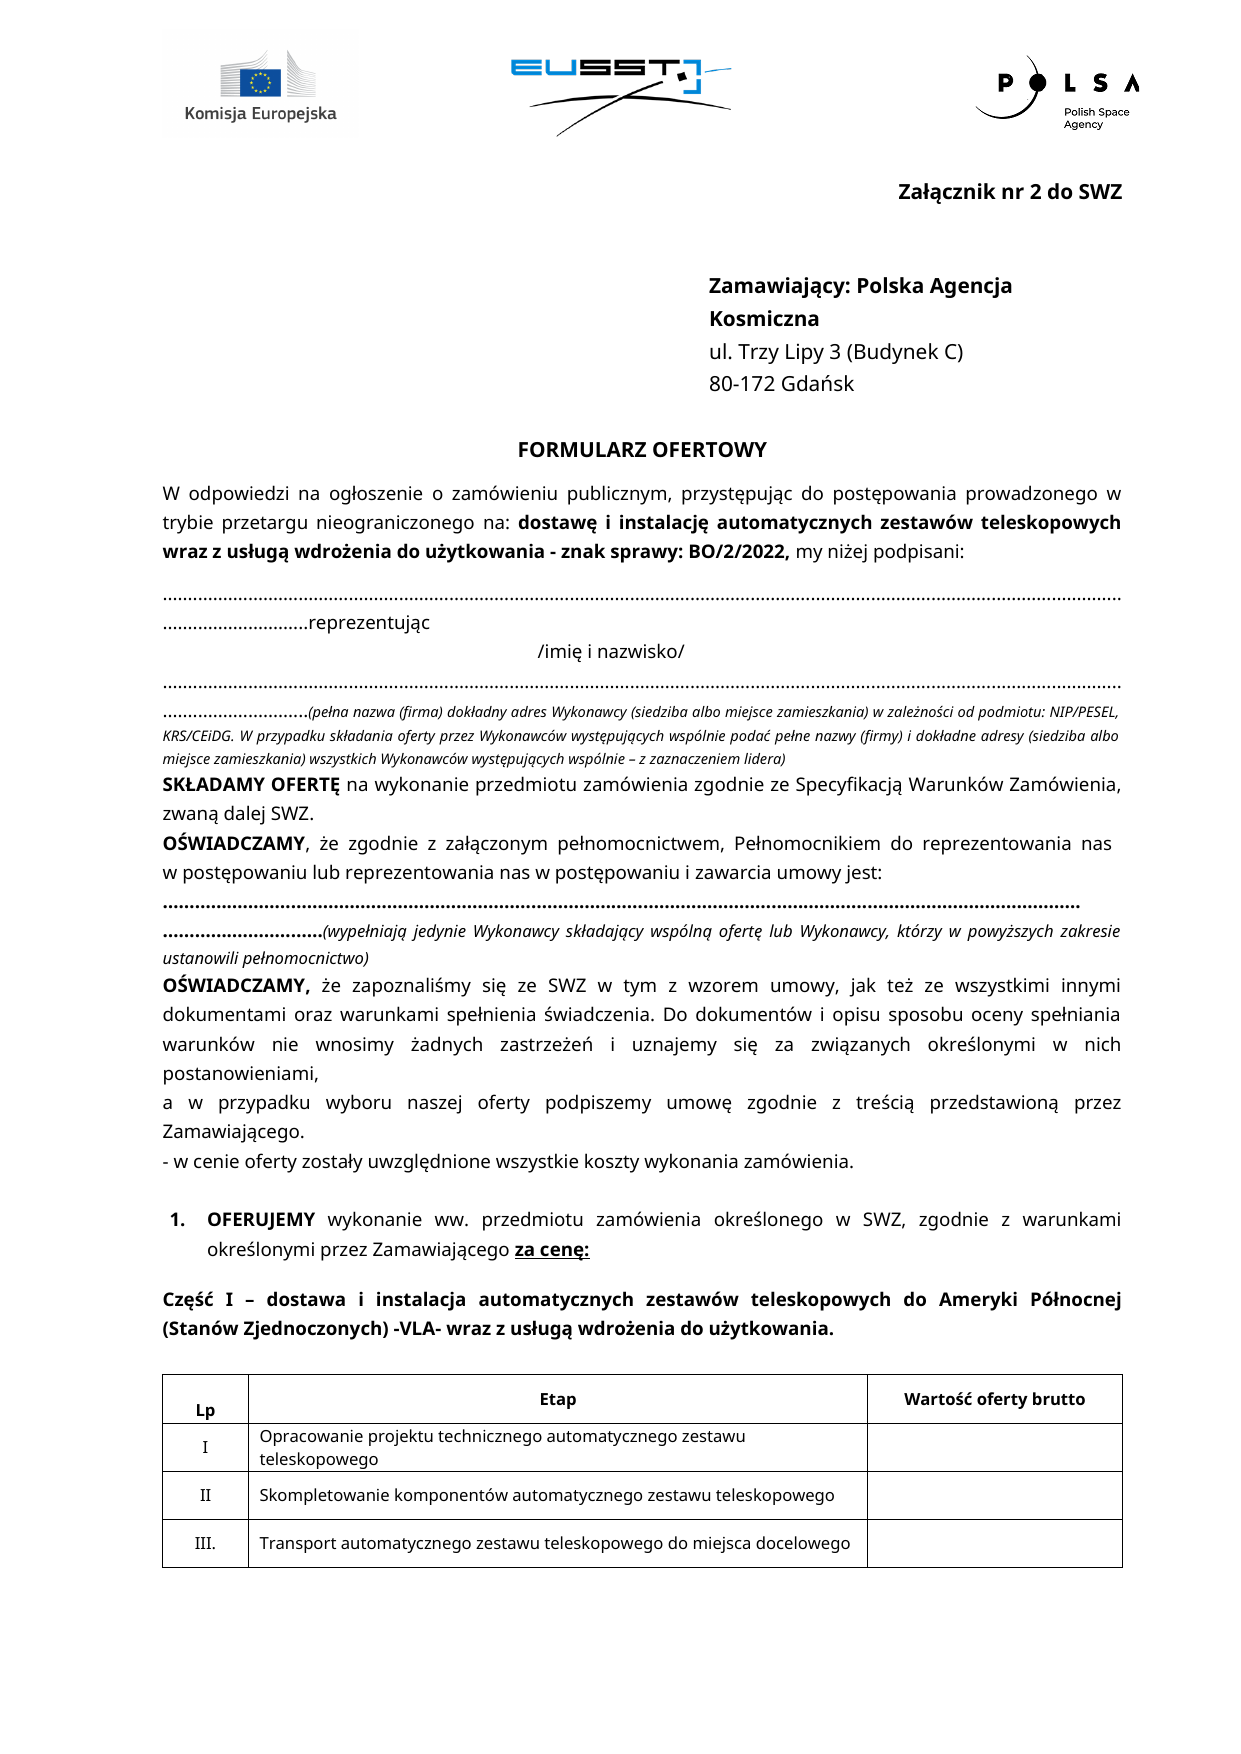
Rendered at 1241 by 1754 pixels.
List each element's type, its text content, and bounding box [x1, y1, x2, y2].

table_cell III. [163, 1520, 248, 1567]
text - w cenie oferty zostały uwzględnione wszystkie koszty wykonania zamówienia. [162, 1148, 1122, 1174]
picture [504, 58, 738, 139]
text Zamawiający: Polska Agencja Kosmiczna [709, 272, 1122, 333]
table_cell Opracowanie projektu technicznego automatycznego zestawu teleskopowego [249, 1424, 867, 1471]
table_cell I [163, 1424, 248, 1471]
text SKŁADAMY OFERTĘ na wykonanie przedmiotu zamówienia zgodnie ze Specyfikacją Warunków Zamówienia, zwaną dalej SWZ. [162, 771, 1122, 826]
picture [162, 29, 359, 138]
table_header Wartość oferty brutto [868, 1375, 1122, 1423]
list 80-172 Gdańsk [709, 369, 1122, 398]
table_header Lp [163, 1375, 248, 1423]
text /imię i nazwisko/ [462, 639, 1122, 664]
table_cell Transport automatycznego zestawu teleskopowego do miejsca docelowego [249, 1520, 867, 1567]
text OŚWIADCZAMY, że zgodnie z załączonym pełnomocnictwem, Pełnomocnikiem do reprezentowania nas w postępowaniu lub reprezentowania nas w postępowaniu i zawarcia umowy jest: [162, 830, 1122, 884]
text Załącznik nr 2 do SWZ [162, 177, 1122, 206]
text Część I – dostawa i instalacja automatycznych zestawów teleskopowych do Ameryki Północnej (Stanów Zjednoczonych) -VLA- wraz z usługą wdrożenia do użytkowania. [162, 1286, 1122, 1341]
table_cell [868, 1520, 1122, 1567]
text FORMULARZ OFERTOWY [162, 435, 1122, 463]
text ul. Trzy Lipy 3 (Budynek C) [709, 337, 1122, 365]
text ............................................................................................................................................................................................................................reprezentując [162, 580, 1122, 635]
list OFERUJEMY wykonanie ww. przedmiotu zamówienia określonego w SWZ, zgodnie z warunkami określonymi przez Zamawiającego za cenę: [169, 1207, 1122, 1261]
text W odpowiedzi na ogłoszenie o zamówieniu publicznym, przystępując do postępowania prowadzonego w trybie przetargu nieograniczonego na: dostawę i instalację automatycznych zestawów teleskopowych wraz z usługą wdrożenia do użytkowania - znak sprawy: BO/2/2022, my niżej podpisani: [162, 480, 1122, 564]
table_cell [868, 1472, 1122, 1519]
text Oświadczamy, że zapoznaliśmy się ze SWZ w tym z wzorem umowy, jak też ze wszystkimi innymi dokumentami oraz warunkami spełnienia świadczenia. Do dokumentów i opisu sposobu oceny spełniania warunków nie wnosimy żadnych zastrzeżeń i uznajemy się za związanych określonymi w nich postanowieniami, a w przypadku wyboru naszej oferty podpiszemy umowę zgodnie z treścią przedstawioną przez Zamawiającego. [162, 972, 1122, 1144]
table_header Etap [249, 1375, 867, 1423]
table_cell [868, 1424, 1122, 1471]
picture [945, 29, 1140, 131]
table_cell II [163, 1472, 248, 1519]
text ............................................................................................................................................................................................................................(pełna nazwa (firma) dokładny adres Wykonawcy (siedziba albo miejsce zamieszkania) w zależności od podmiotu: NIP/PESEL, KRS/CEiDG. W przypadku składania oferty przez Wykonawców występujących wspólnie podać pełne nazwy (firmy) i dokładne adresy (siedziba albo miejsce zamieszkania) wszystkich Wykonawców występujących wspólnie – z zaznaczeniem lidera) [162, 668, 1122, 768]
table_cell Skompletowanie komponentów automatycznego zestawu teleskopowego [249, 1472, 867, 1519]
text ……………………………………………………………………………………………………………………………………………………….…………………………(wypełniają jedynie Wykonawcy składający wspólną ofertę lub Wykonawcy, którzy w powyższych zakresie ustanowili pełnomocnictwo) [162, 888, 1122, 969]
